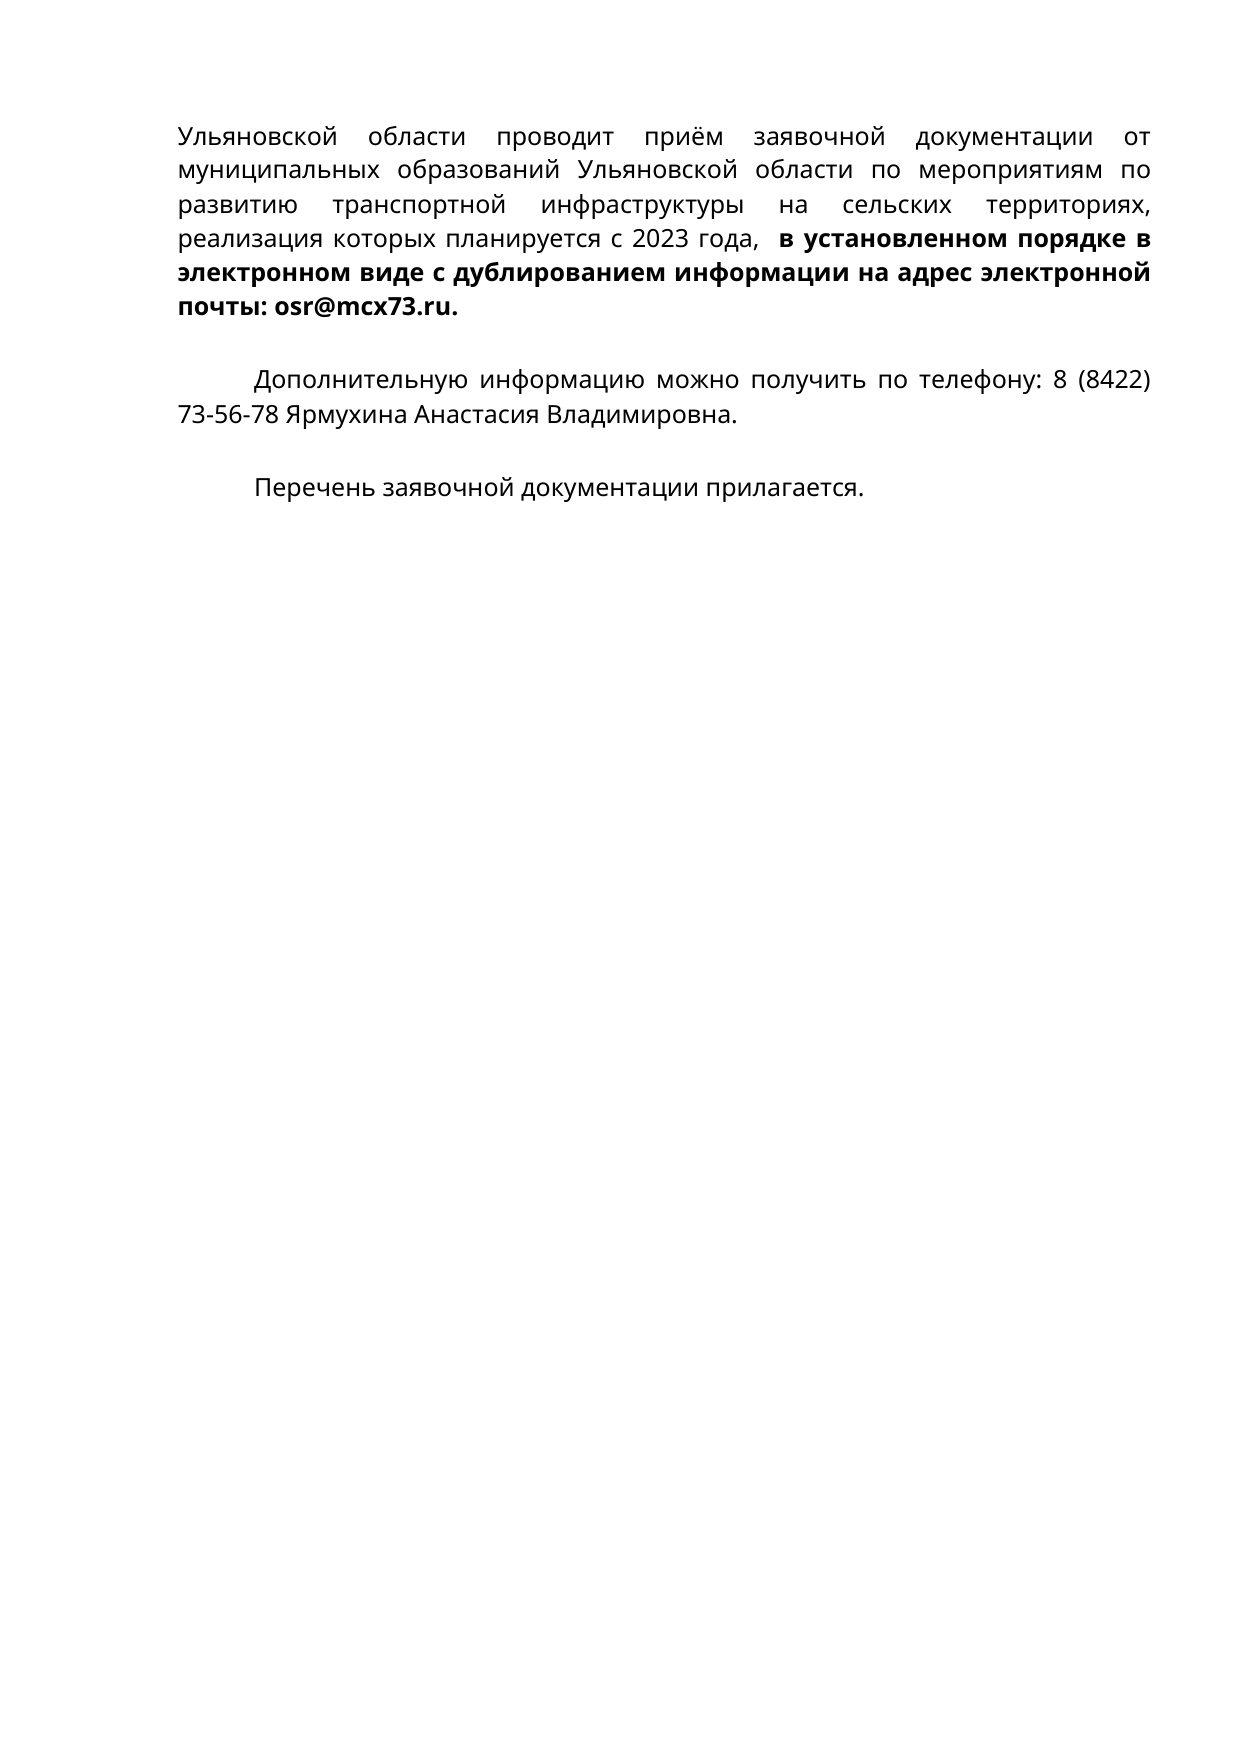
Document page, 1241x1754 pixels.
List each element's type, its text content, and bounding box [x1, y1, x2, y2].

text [177, 118, 1152, 322]
text Дополнительную информацию можно получить по телефону: 8 (8422) 73-56-78 Ярмухина Анастасия Владимировна. [177, 362, 1152, 430]
text Перечень заявочной документации прилагается. [177, 470, 1152, 504]
